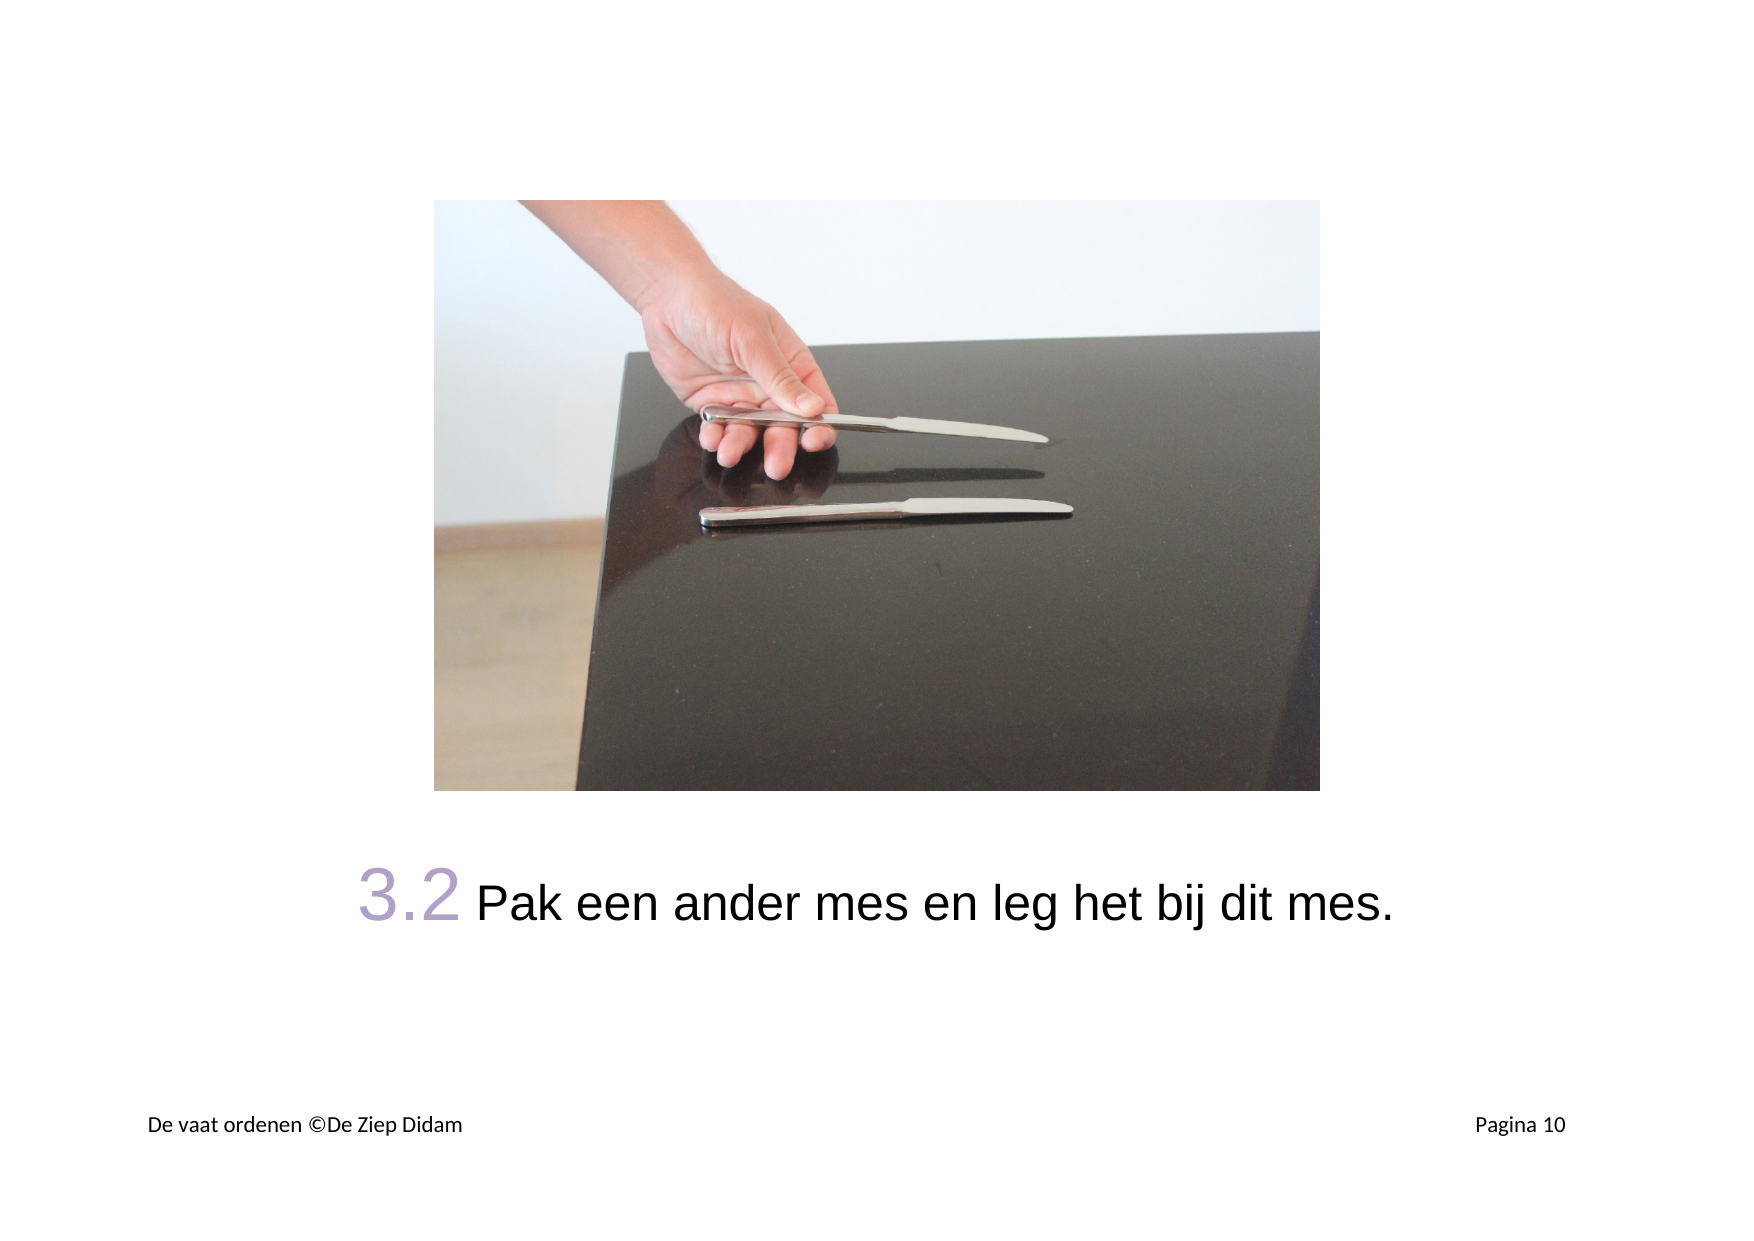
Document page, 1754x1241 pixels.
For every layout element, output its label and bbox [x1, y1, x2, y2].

picture [434, 200, 1320, 791]
